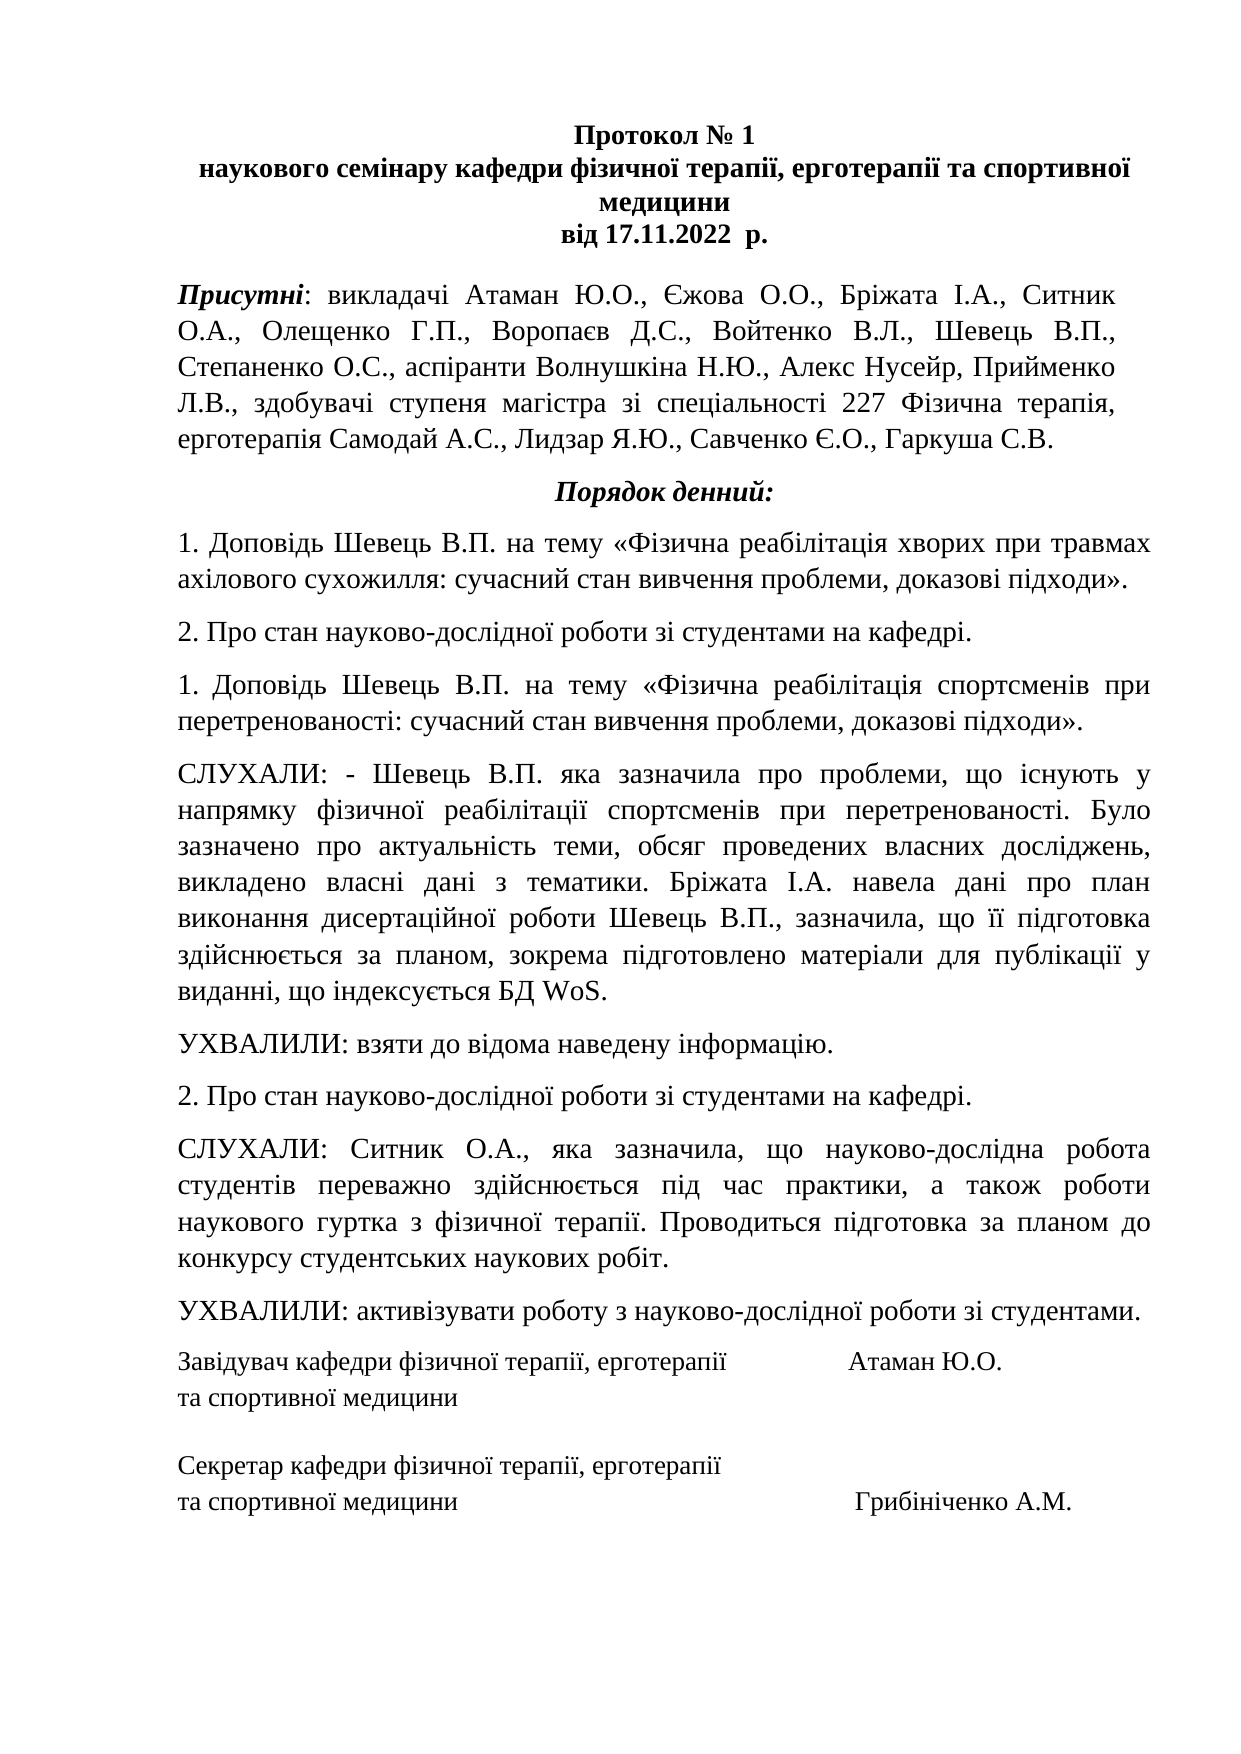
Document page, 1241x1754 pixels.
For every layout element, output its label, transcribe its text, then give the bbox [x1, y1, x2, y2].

list Порядок денний: [177, 474, 1152, 508]
text 1. Доповідь Шевець В.П. на тему «Фізична реабілітація спортсменів при перетренованості: сучасний стан вивчення проблеми, доказові підходи». [177, 667, 1152, 737]
text від 17.11.2022 р. [177, 218, 1152, 250]
text 2. Про стан науково-дослідної роботи зі студентами на кафедрі. [177, 614, 1152, 648]
text наукового семінару кафедри фізичної терапії, ерготерапії та спортивної медицини [177, 151, 1152, 218]
text 1. Доповідь Шевець В.П. на тему «Фізична реабілітація хворих при травмах ахілового сухожилля: сучасний стан вивчення проблеми, доказові підходи». [177, 525, 1152, 595]
text Присутні: викладачі Атаман Ю.О., Єжова О.О., Бріжата І.А., Ситник О.А., Олещенко Г.П., Воропаєв Д.С., Войтенко В.Л., Шевець В.П., Степаненко О.С., аспіранти Волнушкіна Н.Ю., Алекс Нусейр, Прийменко Л.В., здобувачі ступеня магістра зі спеціальності 227 Фізична терапія, ерготерапія Самодай А.С., Лидзар Я.Ю., Савченко Є.О., Гаркуша С.В. [177, 277, 1116, 455]
list Завідувач кафедри фізичної терапії, ерготерапії Атаман Ю.О. [177, 1345, 1152, 1377]
text УХВАЛИЛИ: активізувати роботу з науково-дослідної роботи зі студентами. [177, 1293, 1152, 1326]
text Протокол № 1 [177, 118, 1152, 151]
list та спортивної медицини Грибініченко А.М. [177, 1485, 1152, 1516]
list Секретар кафедри фізичної терапії, ерготерапії [177, 1449, 1152, 1481]
text СЛУХАЛИ: - Шевець В.П. яка зазначила про проблеми, що існують у напрямку фізичної реабілітації спортсменів при перетренованості. Було зазначено про актуальність теми, обсяг проведених власних досліджень, викладено власні дані з тематики. Бріжата І.А. навела дані про план виконання дисертаційної роботи Шевець В.П., зазначила, що її підготовка здійснюється за планом, зокрема підготовлено матеріали для публікації у виданні, що індексується БД WoS. [177, 756, 1152, 1006]
list та спортивної медицини [177, 1381, 1152, 1412]
text УХВАЛИЛИ: взяти до відома наведену інформацію. [177, 1026, 1152, 1059]
text 2. Про стан науково-дослідної роботи зі студентами на кафедрі. [177, 1078, 1152, 1112]
text СЛУХАЛИ: Ситник О.А., яка зазначила, що науково-дослідна робота студентів переважно здійснюється під час практики, а також роботи наукового гуртка з фізичної терапії. Проводиться підготовка за планом до конкурсу студентських наукових робіт. [177, 1131, 1152, 1273]
